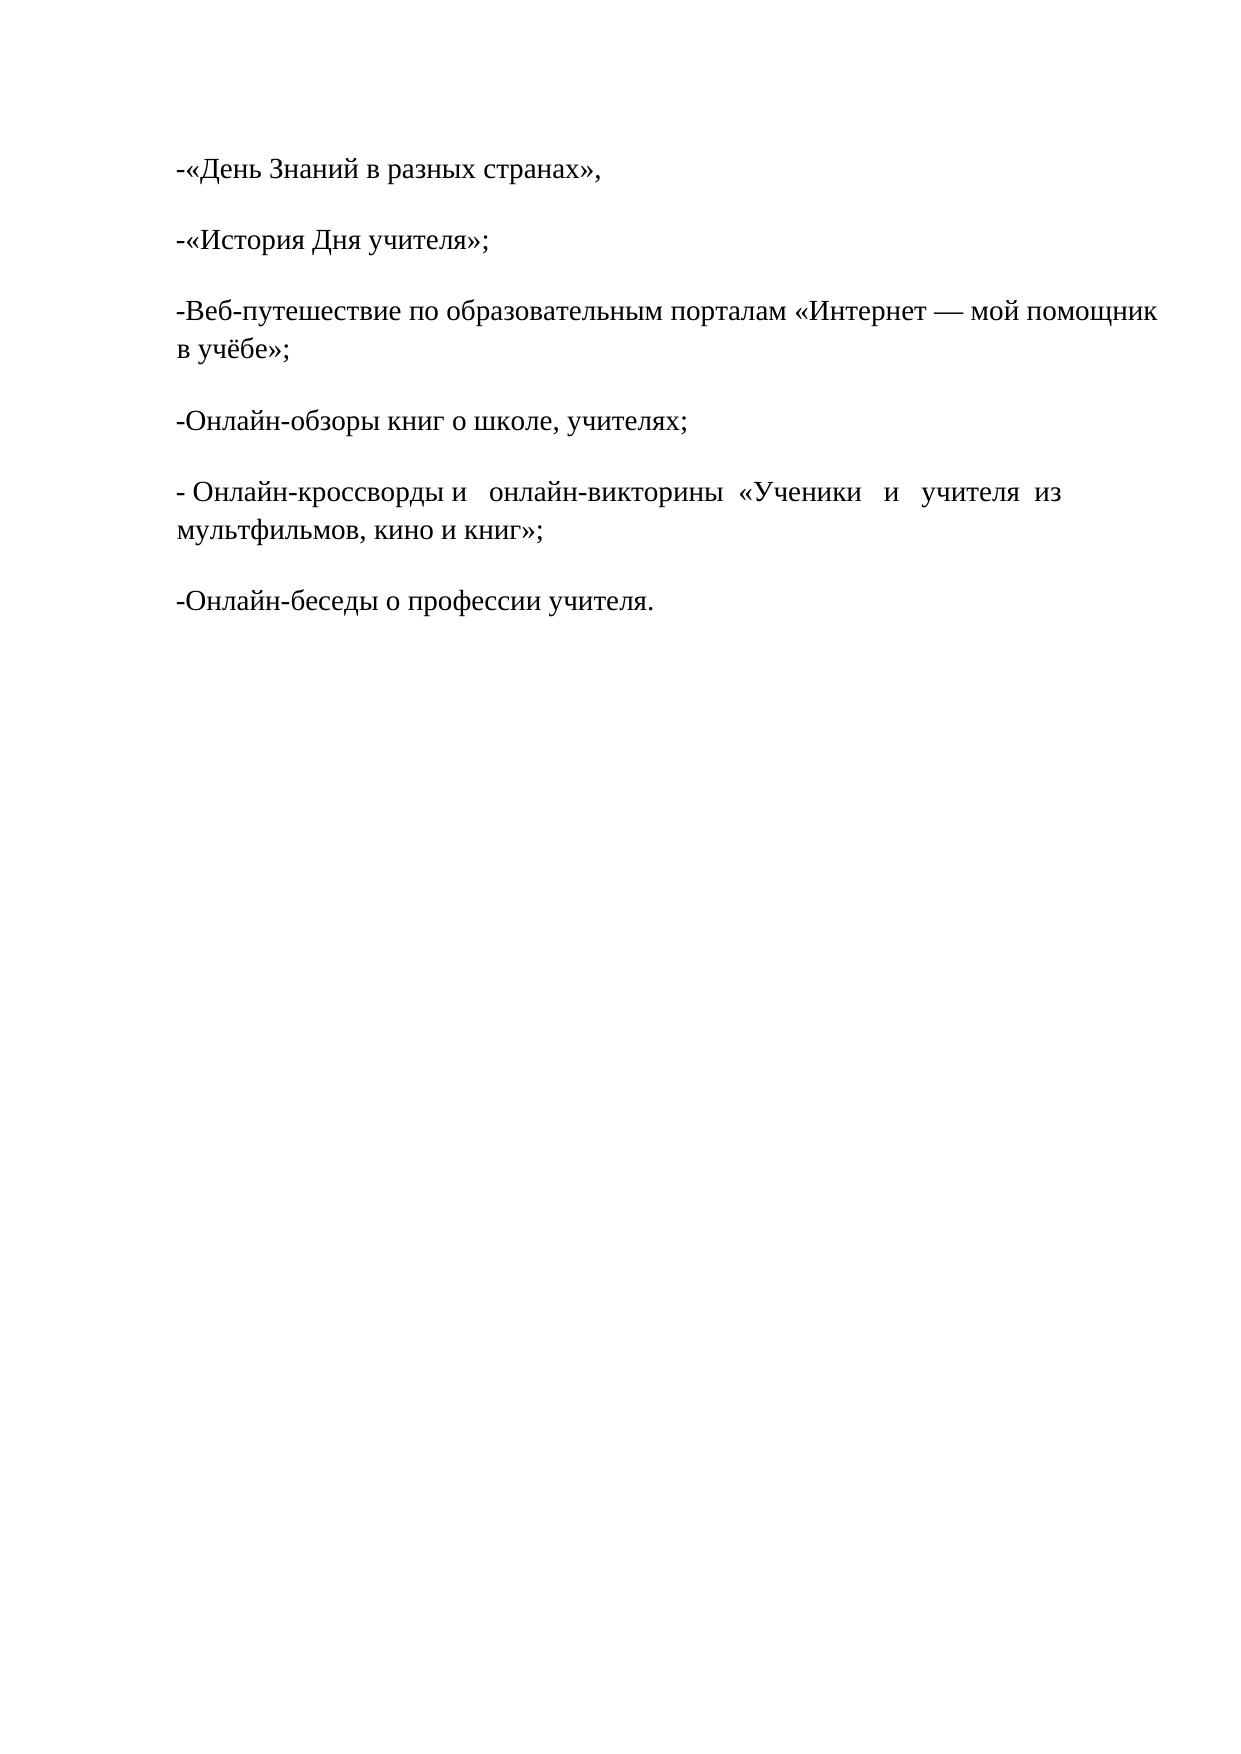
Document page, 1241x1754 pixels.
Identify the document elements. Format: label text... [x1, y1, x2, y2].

text -Онлайн-обзоры книг о школе, учителях; [176, 403, 1240, 436]
text -Онлайн-беседы о профессии учителя. [176, 583, 1240, 617]
text -«История Дня учителя»; [176, 222, 1240, 256]
text -Веб-путешествие по образовательным порталам «Интернет — мой помощник в учёбе»; [176, 293, 1159, 365]
text - Онлайн-кроссворды и онлайн-викторины «Ученики и учителя из мультфильмов, кино и книг»; [176, 474, 1240, 545]
text -«День Знаний в разных странах», [176, 151, 1240, 184]
